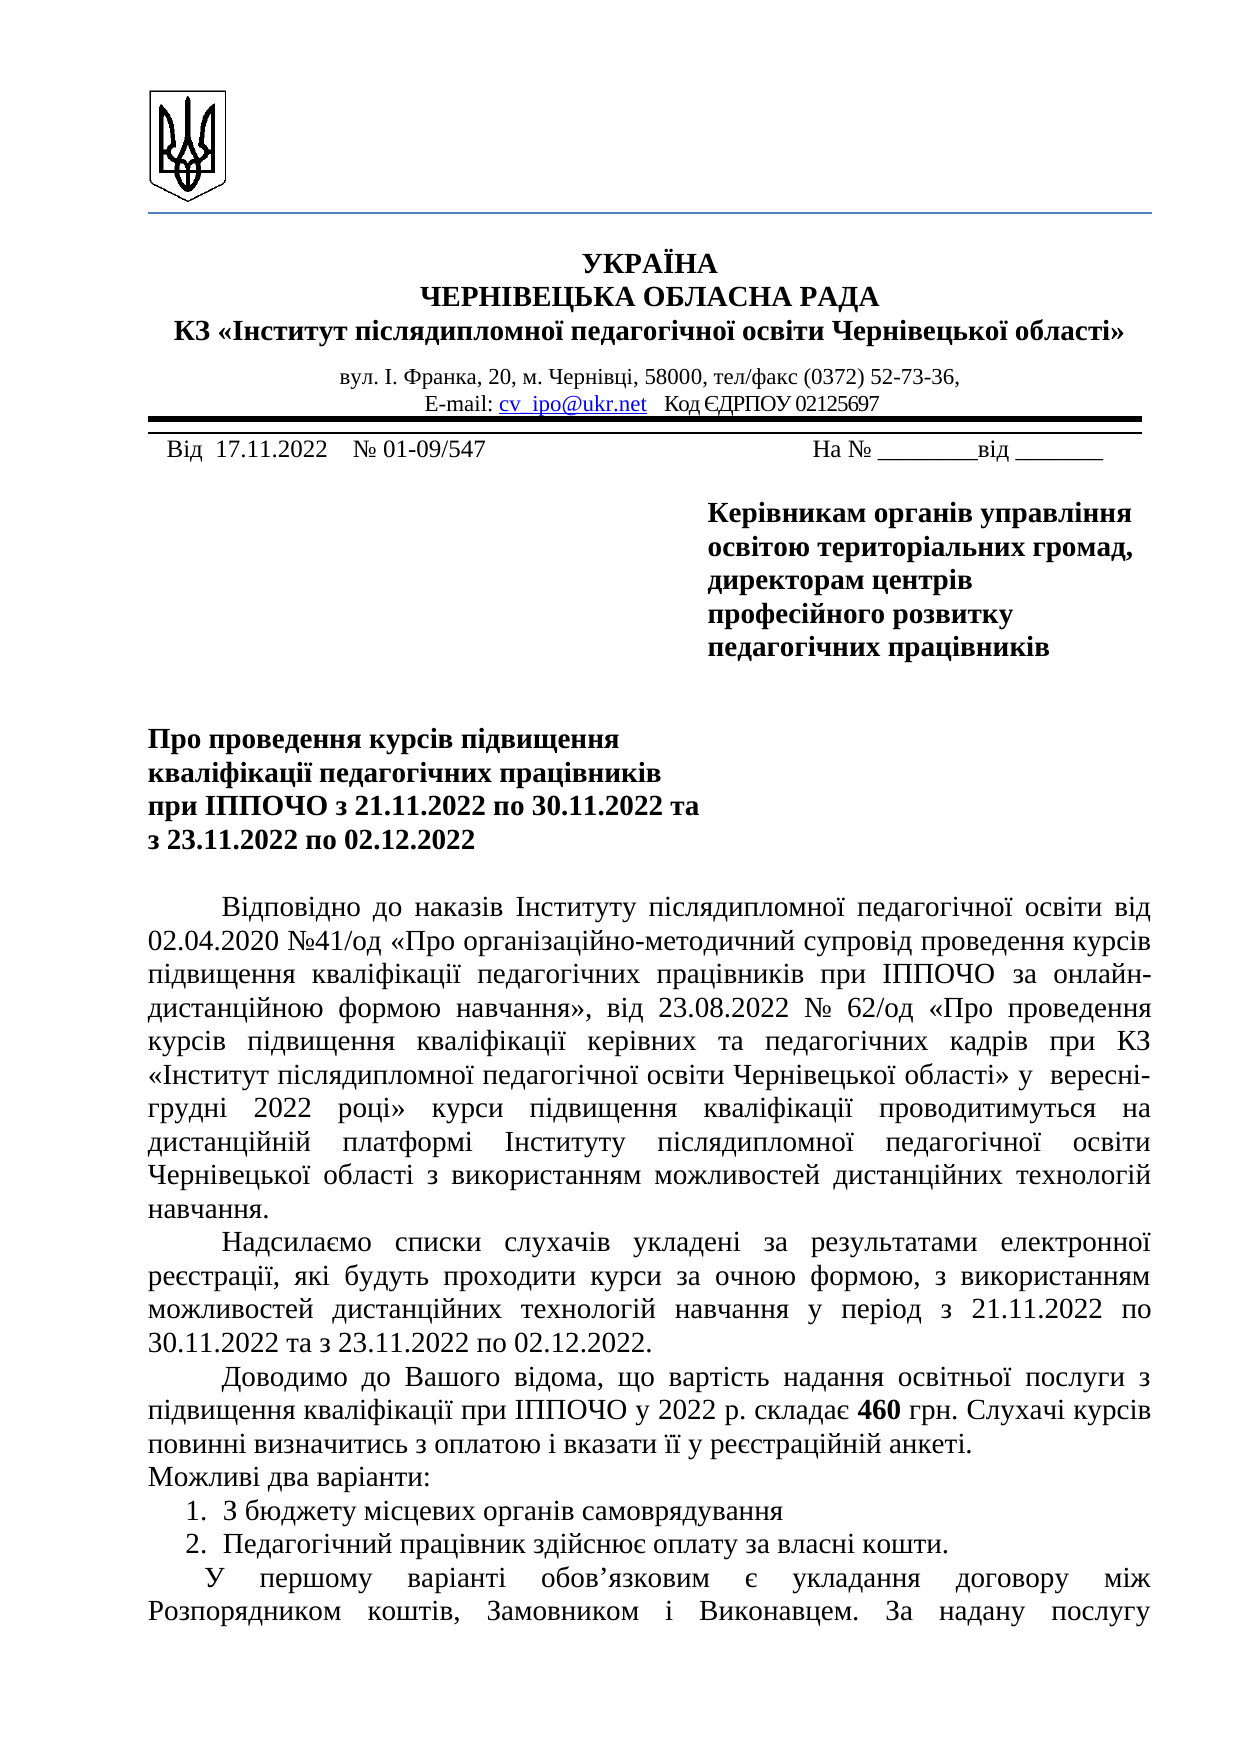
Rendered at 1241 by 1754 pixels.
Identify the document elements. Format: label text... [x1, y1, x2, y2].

picture [147, 88, 228, 205]
table_header [148, 422, 1142, 432]
text Можливі два варіанти: [148, 1459, 1152, 1493]
text УКРАЇНА [148, 246, 1152, 279]
text Від 17.11.2022 № 01-09/547 На № ________від _______ [148, 434, 1152, 463]
list Педагогічний працівник здійснює оплату за власні кошти. [185, 1526, 1152, 1560]
text Е-mail: cv_ipo@ukr.net Код ЄДРПОУ 02125697 [148, 389, 1152, 416]
list З бюджету місцевих органів самоврядування [185, 1493, 1152, 1526]
text Про проведення курсів підвищення [148, 721, 1152, 755]
text КЗ «Інститут післядипломної педагогічної освіти Чернівецької області» [148, 313, 1152, 346]
text з 23.11.2022 по 02.12.2022 [148, 822, 1152, 856]
text вул. І. Франка, . Чернівці, 58000, тел/факс (0372) 52-73-36, [148, 363, 1152, 389]
text Відповідно до наказів Інституту післядипломної педагогічної освіти від 02.04.2020 №41/од «Про організаційно-методичний супровід проведення курсів підвищення кваліфікації педагогічних працівників при ІППОЧО за онлайн-дистанційною формою навчання», від 23.08.2022 № 62/од «Про проведення курсів підвищення кваліфікації керівних та педагогічних кадрів при КЗ «Інститут післядипломної педагогічної освіти Чернівецької області» у вересні-грудні 2022 році» курси підвищення кваліфікації проводитимуться на дистанційній платформі Інституту післядипломної педагогічної освіти Чернівецької області з використанням можливостей дистанційних технологій навчання. [148, 889, 1152, 1224]
text ЧЕРНІВЕЦЬКА ОБЛАСНА РАДА [148, 279, 1152, 313]
text Доводимо до Вашого відома, що вартість надання освітньої послуги з підвищення кваліфікації при ІППОЧО у 2022 р. складає 460 грн. Слухачі курсів повинні визначитись з оплатою і вказати її у реєстраційній анкеті. [148, 1359, 1152, 1459]
text при ІППОЧО з 21.11.2022 по 30.11.2022 та [148, 788, 1152, 822]
text кваліфікації педагогічних працівників [148, 755, 1152, 788]
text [148, 1560, 1152, 1627]
text Надсилаємо списки слухачів укладені за результатами електронної реєстрації, які будуть проходити курси за очною формою, з використанням можливостей дистанційних технологій навчання у період з 21.11.2022 по 30.11.2022 та з 23.11.2022 по 02.12.2022. [148, 1224, 1152, 1359]
